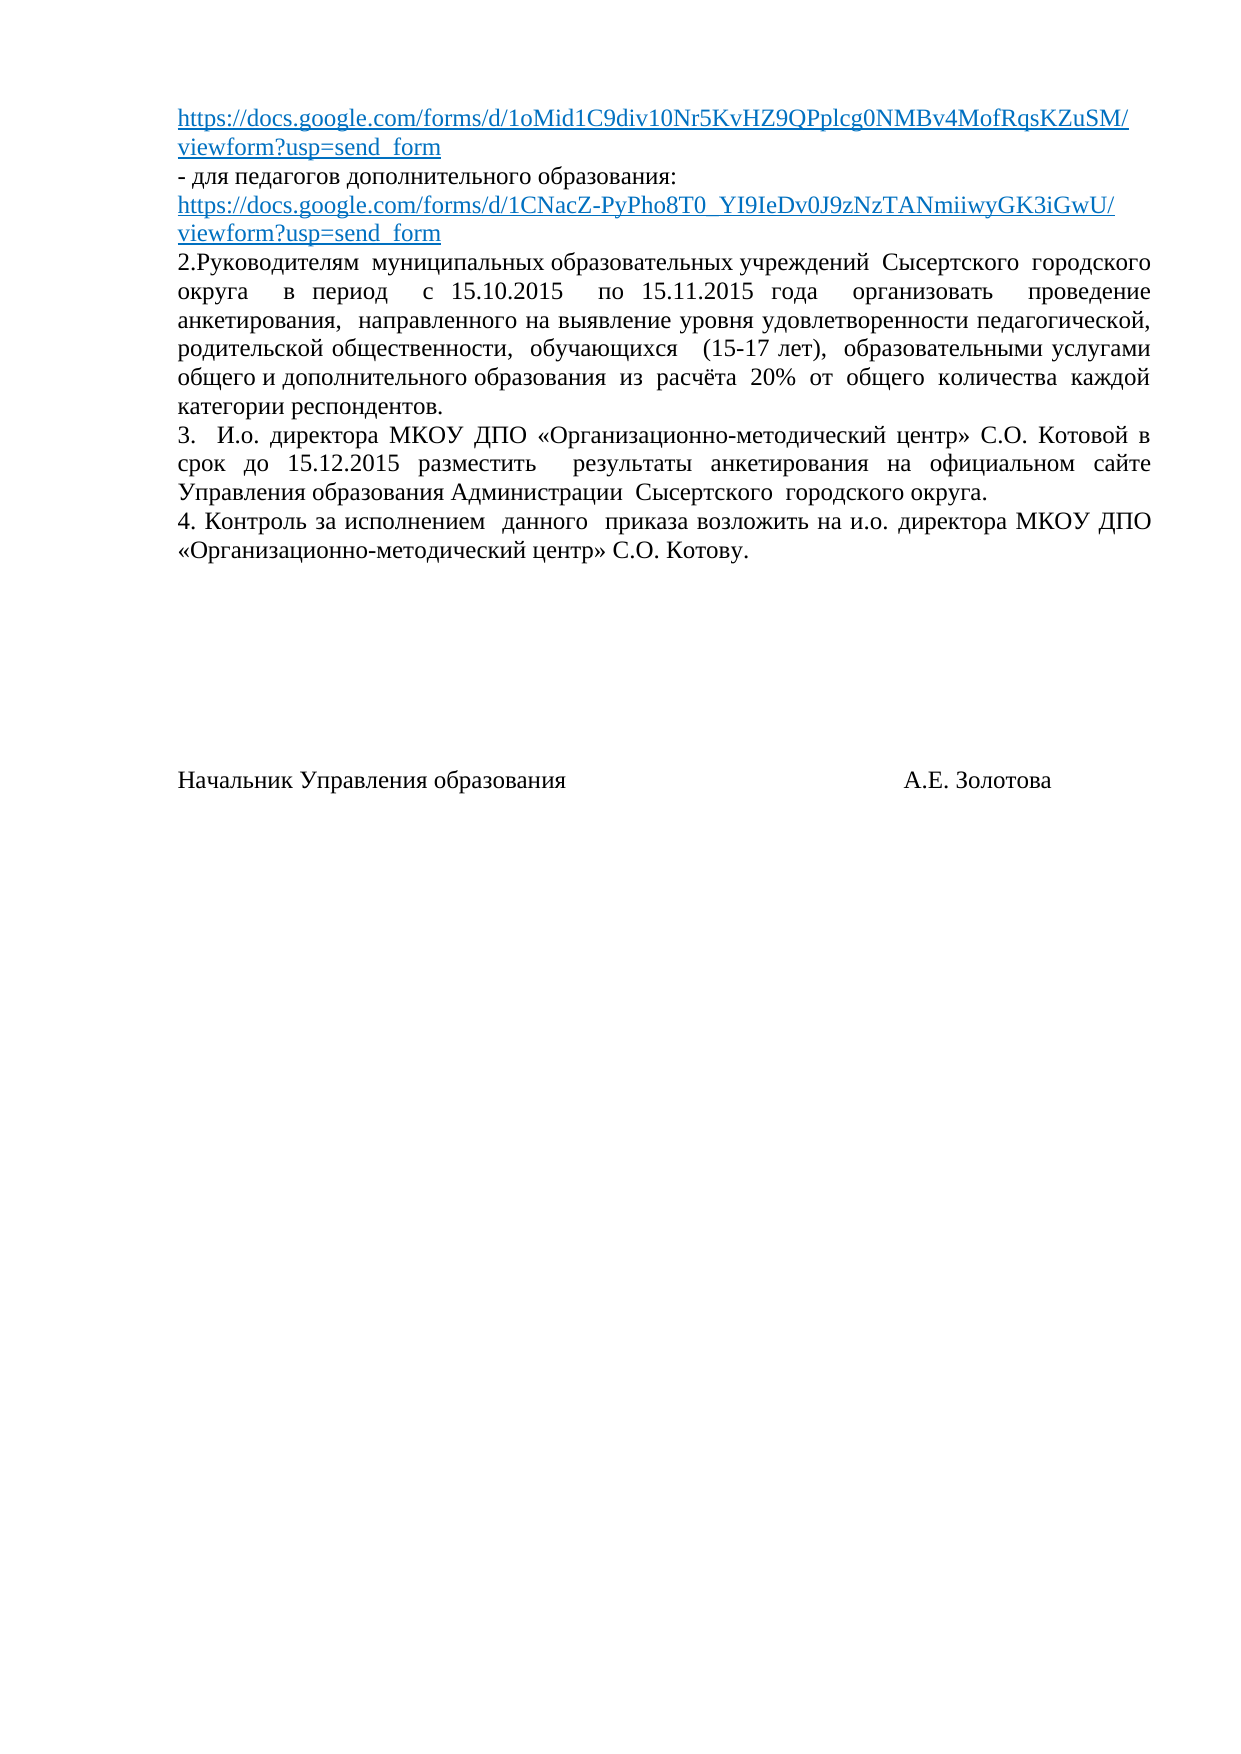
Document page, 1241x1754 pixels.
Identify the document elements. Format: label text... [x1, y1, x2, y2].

text 4. Контроль за исполнением данного приказа возложить на и.о. директора МКОУ ДПО «Организационно-методический центр» С.О. Котову. [177, 506, 1152, 563]
text https://docs.google.com/forms/d/1CNacZ-PyPho8T0_YI9IeDv0J9zNzTANmiiwyGK3iGwU/viewform?usp=send_form [177, 190, 1152, 247]
text 3. И.о. директора МКОУ ДПО «Организационно-методический центр» С.О. Котовой в срок до 15.12.2015 разместить результаты анкетирования на официальном сайте Управления образования Администрации Сысертского городского округа. [177, 420, 1152, 506]
text 2.Руководителям муниципальных образовательных учреждений Сысертского городского округа в период с 15.10.2015 по 15.11.2015 года организовать проведение анкетирования, направленного на выявление уровня удовлетворенности педагогической, родительской общественности, обучающихся (15-17 лет), образовательными услугами общего и дополнительного образования из расчёта 20% от общего количества каждой категории респондентов. [177, 247, 1152, 420]
text Начальник Управления образования А.Е. Золотова [177, 765, 1152, 793]
text - для педагогов дополнительного образования: [177, 161, 1152, 190]
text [177, 103, 1152, 161]
